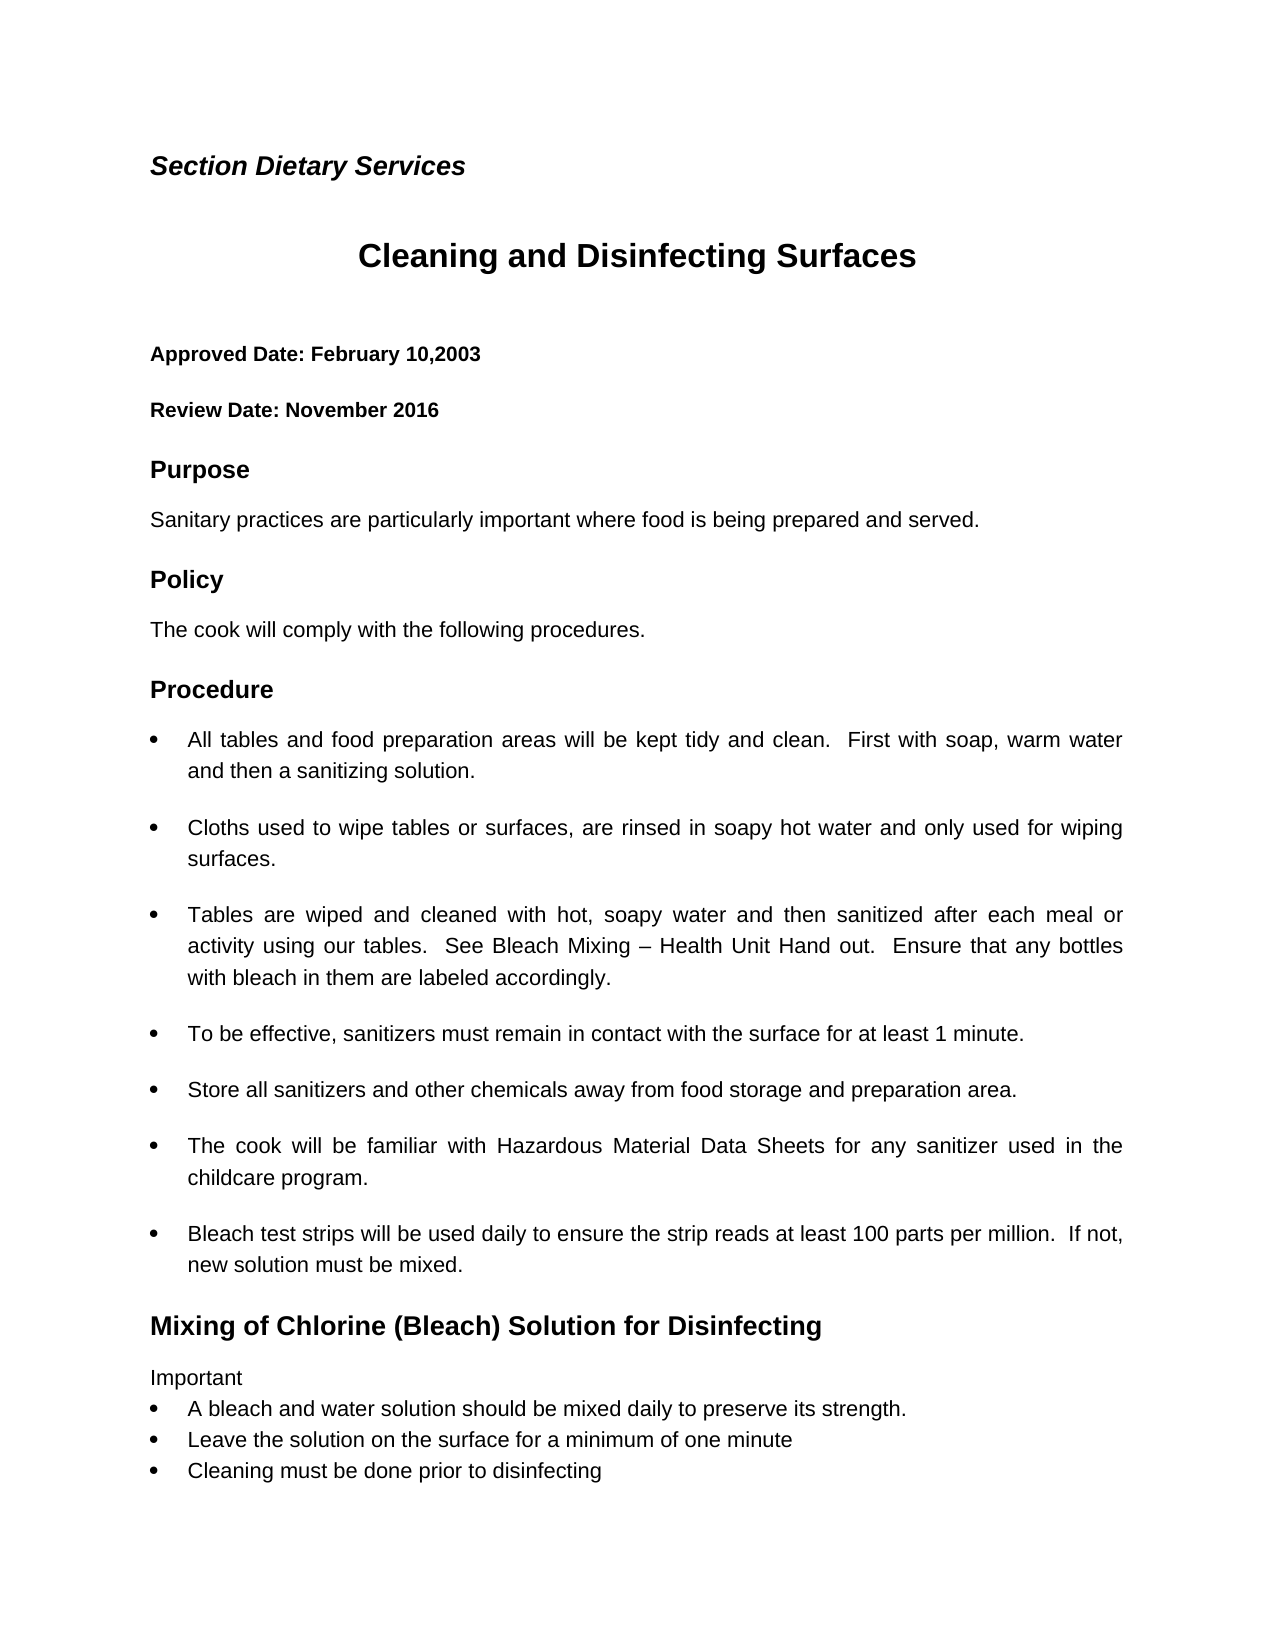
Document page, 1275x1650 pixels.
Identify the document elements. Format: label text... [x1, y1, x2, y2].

text Mixing of Chlorine (Bleach) Solution for Disinfecting [150, 1310, 1125, 1341]
list All tables and food preparation areas will be kept tidy and clean. First with soap, warm water and then a sanitizing solution. [150, 723, 1125, 785]
list The cook will be familiar with Hazardous Material Data Sheets for any sanitizer used in the childcare program. [150, 1129, 1125, 1191]
list Cleaning must be done prior to disinfecting [150, 1454, 1125, 1485]
list Store all sanitizers and other chemicals away from food storage and preparation area. [150, 1073, 1125, 1104]
text Policy [150, 565, 1125, 594]
text Section Dietary Services [150, 150, 1125, 181]
text Important [150, 1360, 1125, 1391]
text Approved Date: February 10,2003 [150, 336, 1125, 368]
text Purpose [150, 455, 1125, 484]
text Sanitary practices are particularly important where food is being prepared and served. [150, 503, 1125, 534]
list Tables are wiped and cleaned with hot, soapy water and then sanitized after each meal or activity using our tables. See Bleach Mixing – Health Unit Hand out. Ensure that any bottles with bleach in them are labeled accordingly. [150, 898, 1125, 991]
list To be effective, sanitizers must remain in contact with the surface for at least 1 minute. [150, 1016, 1125, 1048]
list Leave the solution on the surface for a minimum of one minute [150, 1423, 1125, 1454]
list Cloths used to wipe tables or surfaces, are rinsed in soapy hot water and only used for wiping surfaces. [150, 810, 1125, 873]
text Review Date: November 2016 [150, 393, 1125, 424]
list Bleach test strips will be used daily to ensure the strip reads at least 100 parts per million. If not, new solution must be mixed. [150, 1216, 1125, 1279]
text The cook will comply with the following procedures. [150, 613, 1125, 644]
text Procedure [150, 675, 1125, 704]
list A bleach and water solution should be mixed daily to preserve its strength. [150, 1391, 1125, 1423]
subtitle Cleaning and Disinfecting Surfaces [150, 236, 1125, 274]
